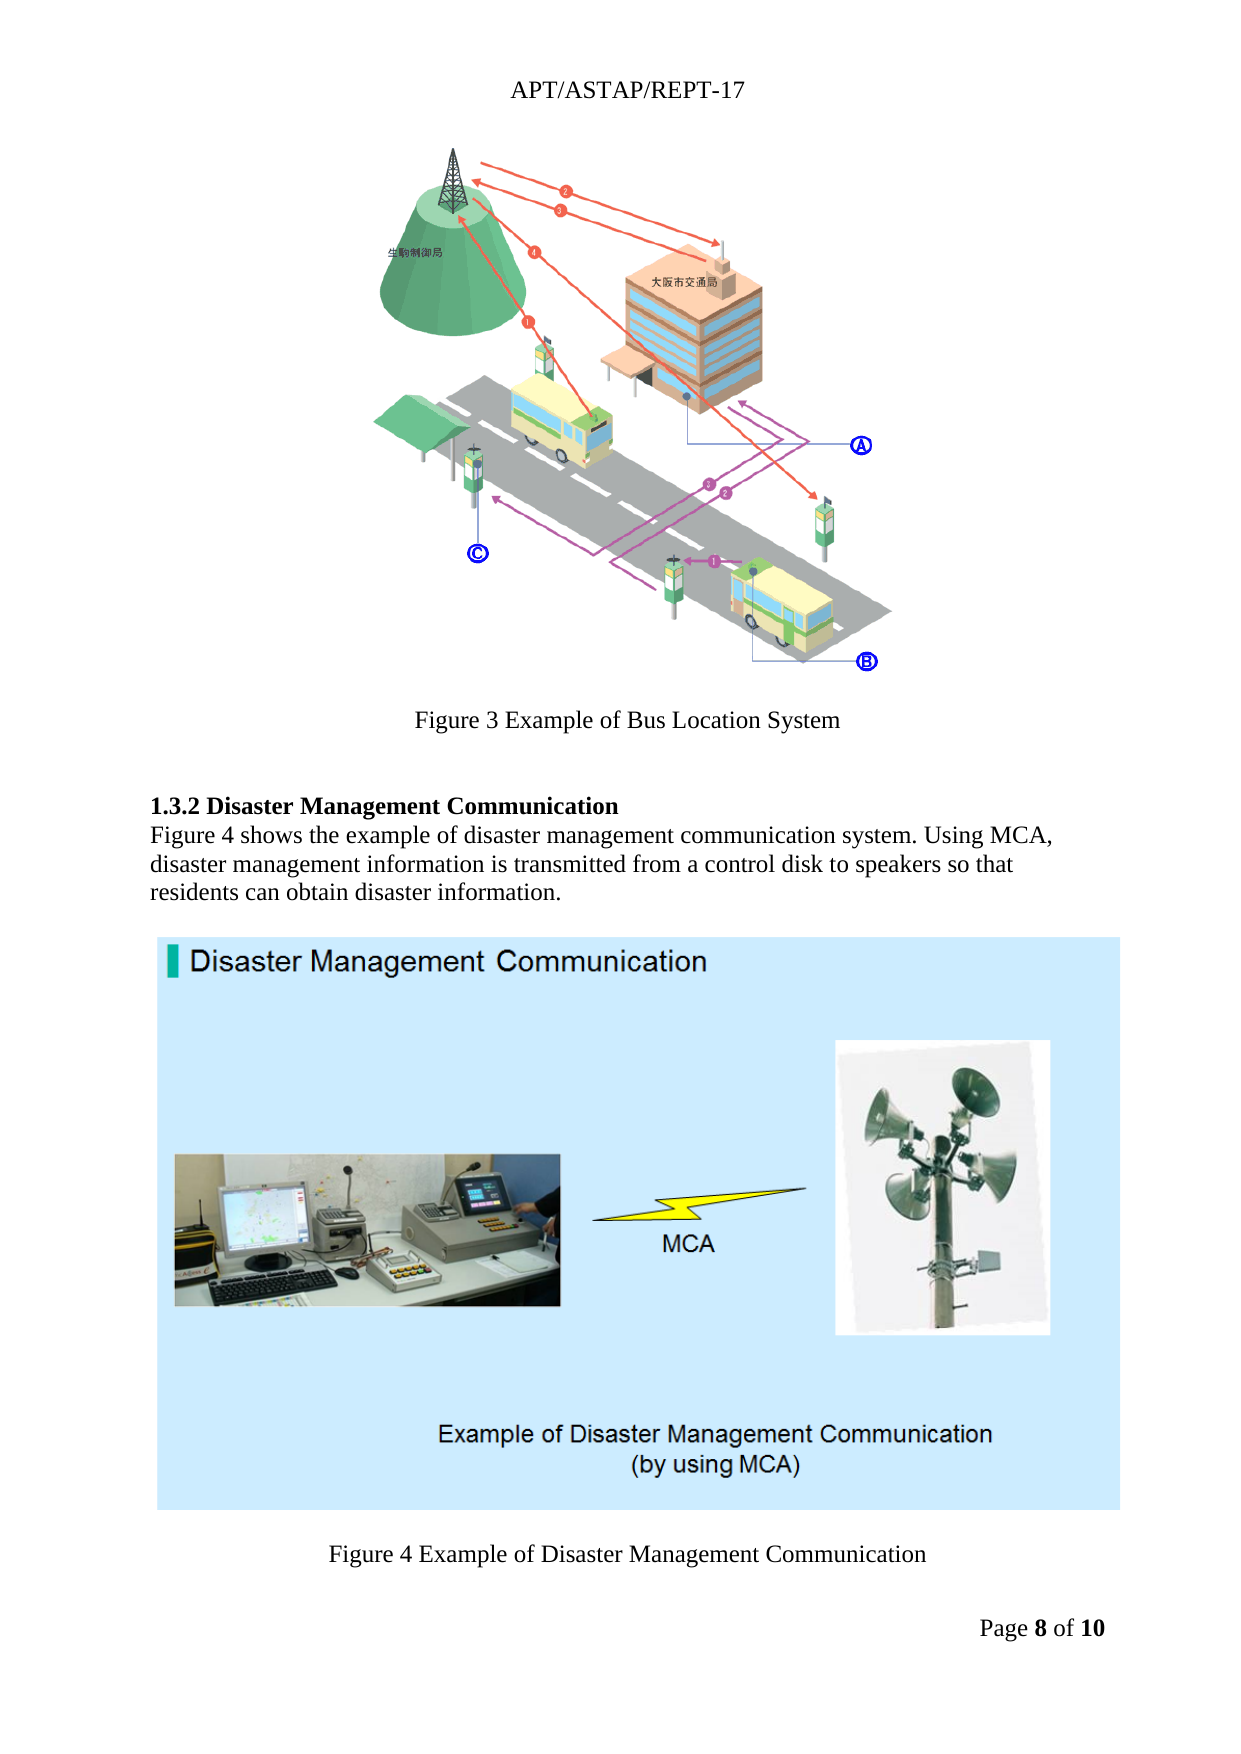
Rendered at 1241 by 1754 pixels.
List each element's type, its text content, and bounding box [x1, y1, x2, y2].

picture [308, 135, 947, 677]
text 1.3.2 Disaster Management Communication [150, 791, 1105, 820]
text Figure 3 Example of Bus Location System [150, 705, 1105, 734]
text Figure 4 Example of Disaster Management Communication [150, 1539, 1105, 1567]
picture [150, 935, 1121, 1510]
text Figure 4 shows the example of disaster management communication system. Using MCA, disaster management information is transmitted from a control disk to speakers so that residents can obtain disaster information. [150, 820, 1105, 906]
